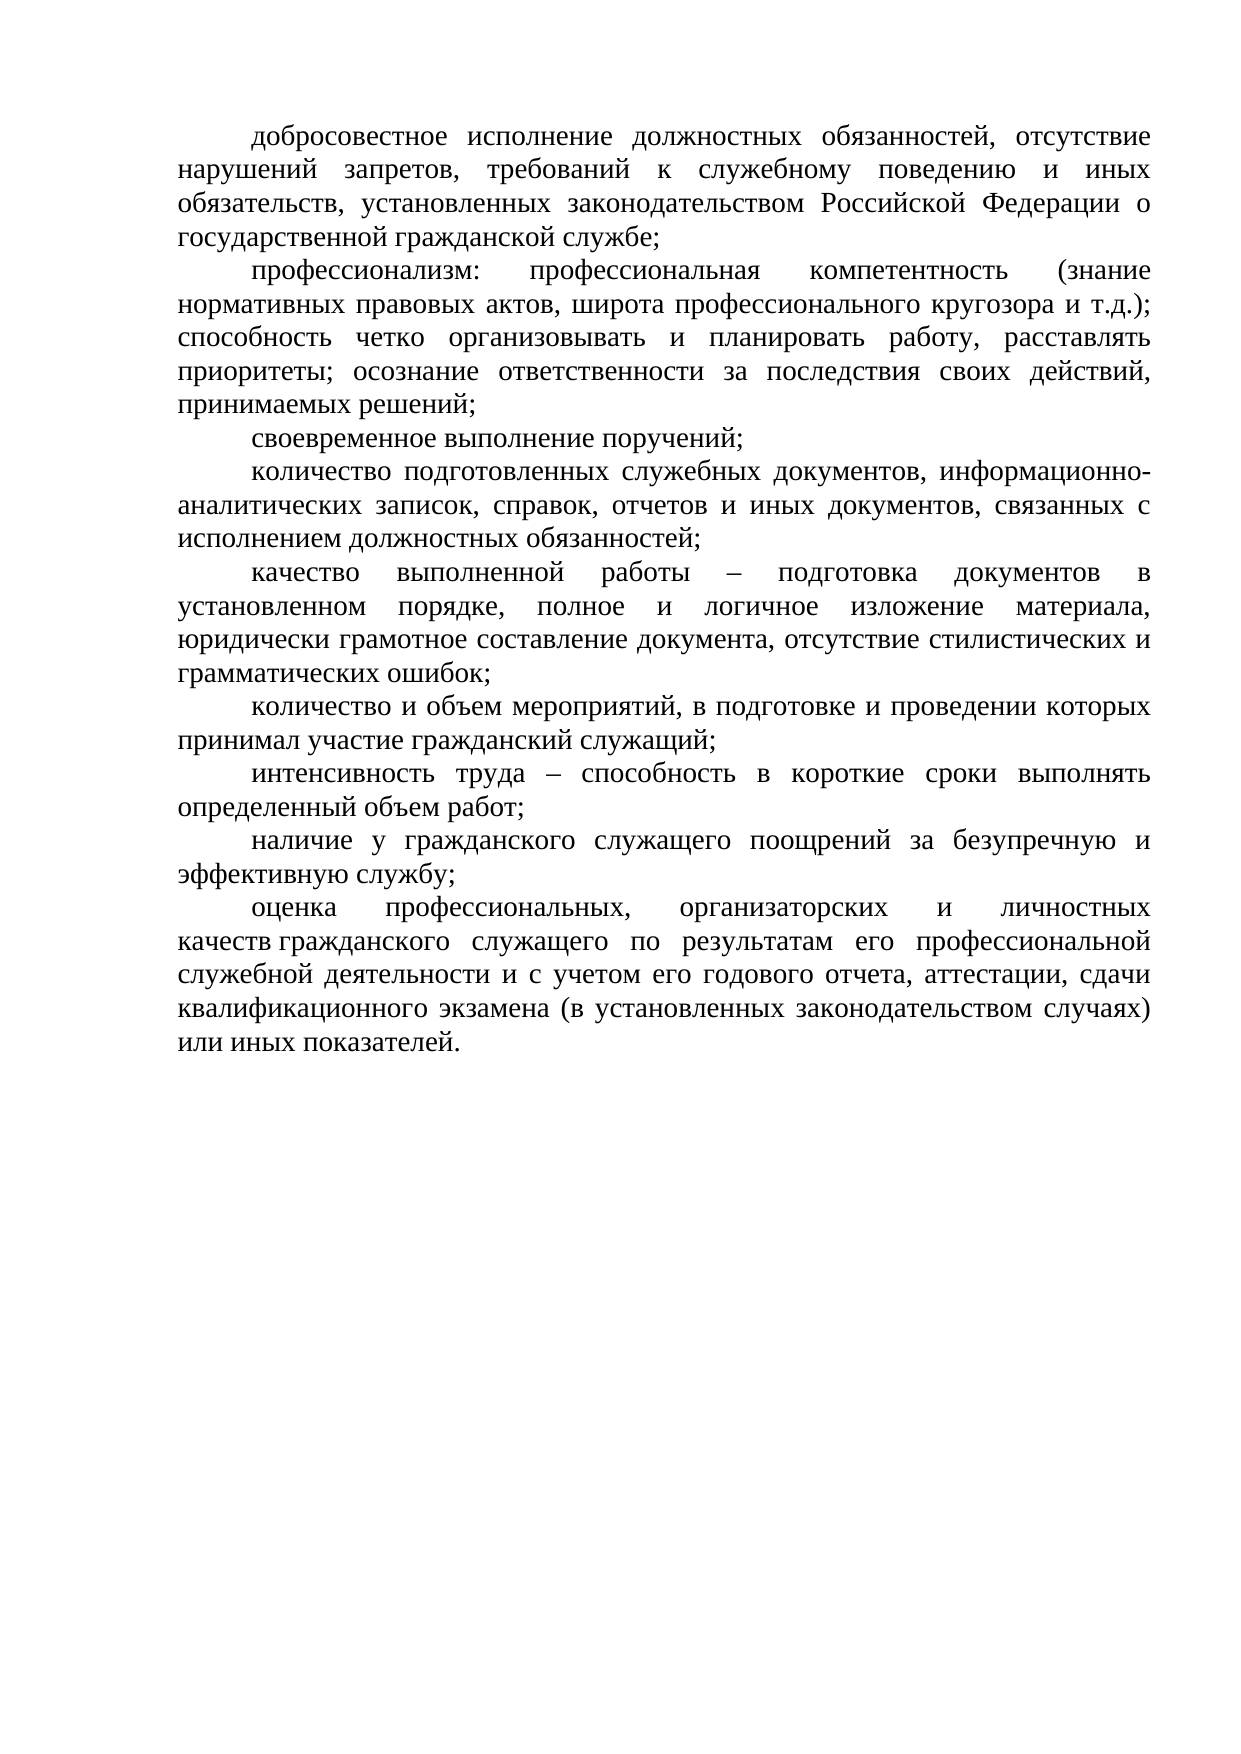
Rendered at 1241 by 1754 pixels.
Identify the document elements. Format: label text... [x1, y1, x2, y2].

text своевременное выполнение поручений; [177, 420, 1152, 453]
text количество и объем мероприятий, в подготовке и проведении которых принимал участие гражданский служащий; [177, 688, 1152, 755]
text добросовестное исполнение должностных обязанностей, отсутствие нарушений запретов, требований к служебному поведению и иных обязательств, установленных законодательством Российской Федерации о государственной гражданской службе; [177, 118, 1152, 252]
text профессионализм: профессиональная компетентность (знание нормативных правовых актов, широта профессионального кругозора и т.д.); способность четко организовывать и планировать работу, расставлять приоритеты; осознание ответственности за последствия своих действий, принимаемых решений; [177, 252, 1152, 420]
text интенсивность труда – способность в короткие сроки выполнять определенный объем работ; [177, 755, 1152, 822]
text количество подготовленных служебных документов, информационно-аналитических записок, справок, отчетов и иных документов, связанных с исполнением должностных обязанностей; [177, 453, 1152, 554]
text оценка профессиональных, организаторских и личностных качеств гражданского служащего по результатам его профессиональной служебной деятельности и с учетом его годового отчета, аттестации, сдачи квалификационного экзамена (в установленных законодательством случаях) или иных показателей. [177, 889, 1152, 1057]
text наличие у гражданского служащего поощрений за безупречную и эффективную службу; [177, 822, 1152, 889]
text качество выполненной работы – подготовка документов в установленном порядке, полное и логичное изложение материала, юридически грамотное составление документа, отсутствие стилистических и грамматических ошибок; [177, 554, 1152, 688]
